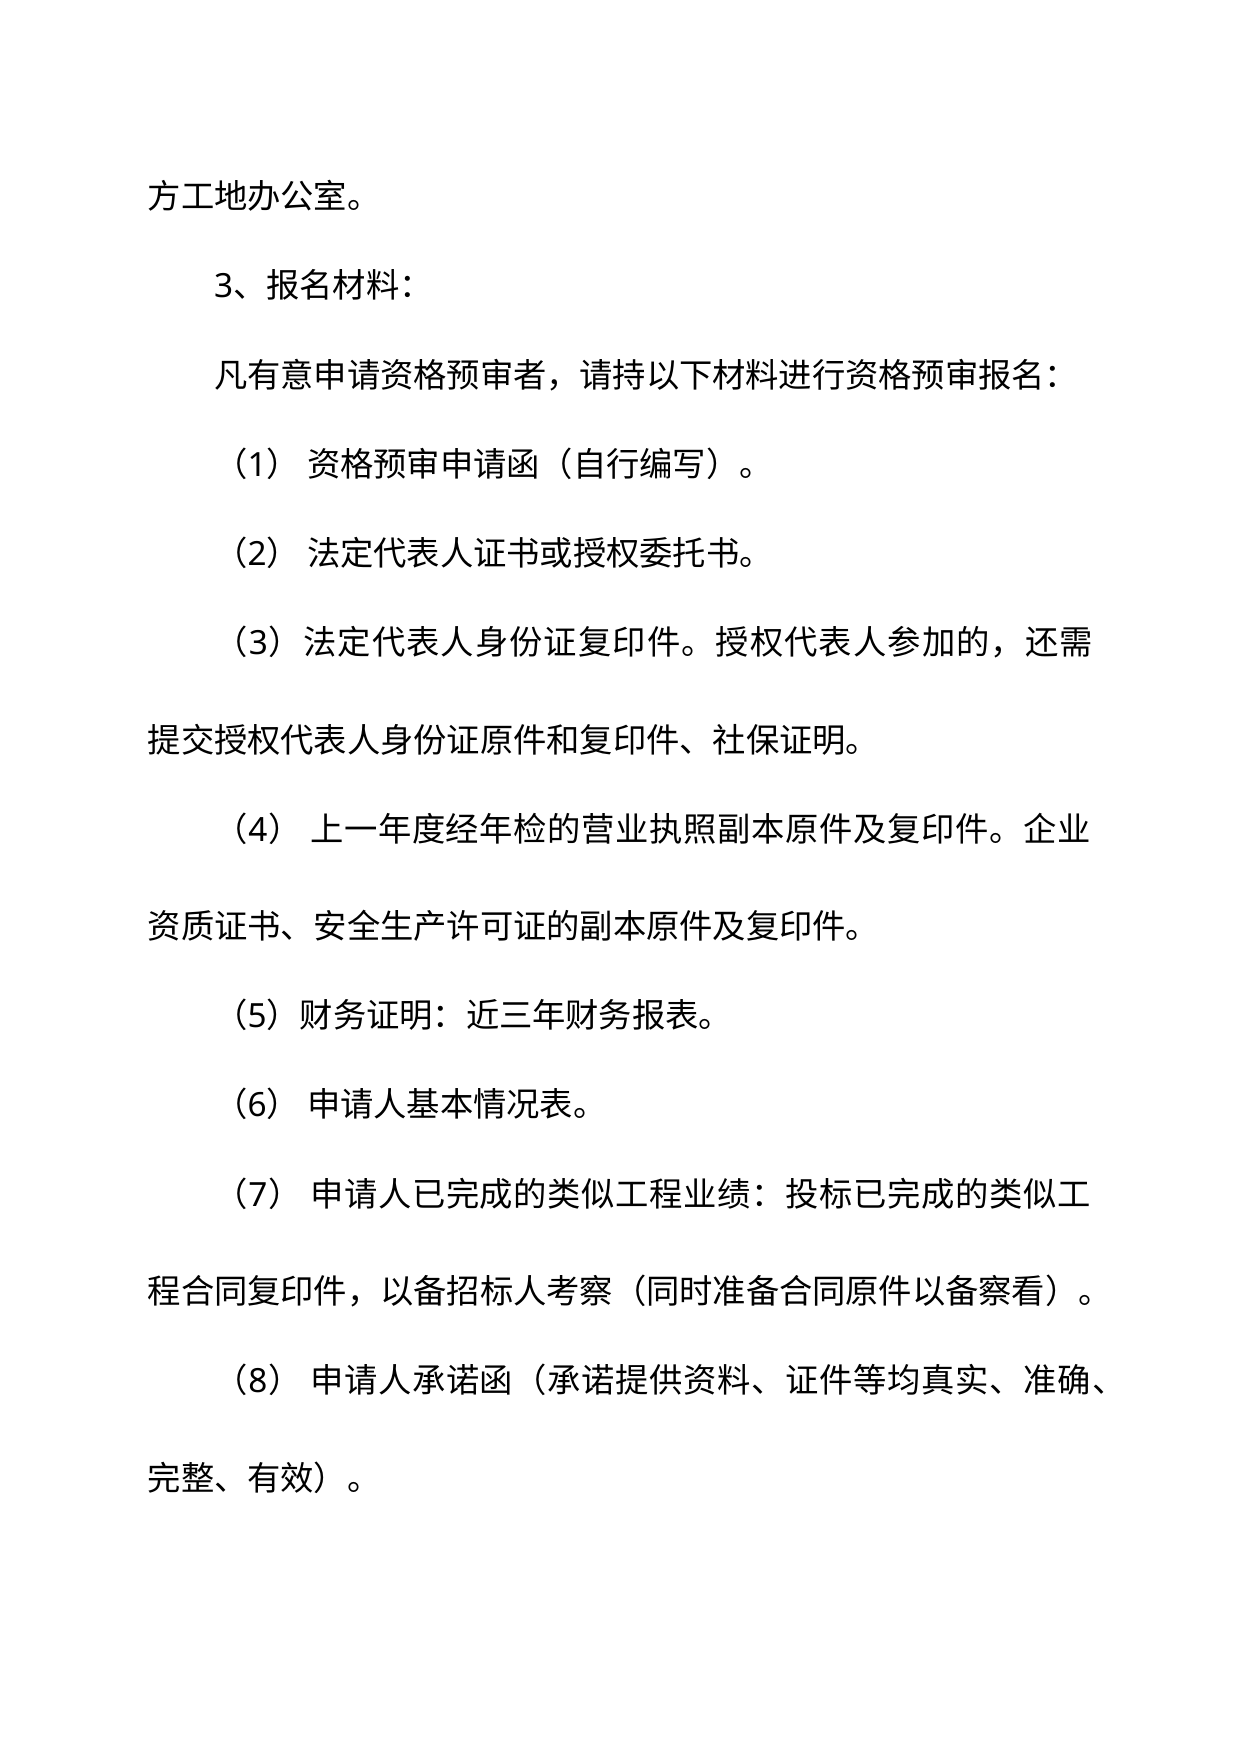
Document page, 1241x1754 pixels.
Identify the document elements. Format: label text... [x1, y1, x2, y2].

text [148, 162, 1092, 227]
text （3）法定代表人身份证复印件。授权代表人参加的，还需提交授权代表人身份证原件和复印件、社保证明。 [148, 608, 1092, 770]
text （8） 申请人承诺函（承诺提供资料、证件等均真实、准确、完整、有效）。 [148, 1346, 1092, 1508]
text （4） 上一年度经年检的营业执照副本原件及复印件。企业资质证书、安全生产许可证的副本原件及复印件。 [148, 794, 1092, 957]
text （2） 法定代表人证书或授权委托书。 [148, 518, 1092, 583]
text （6） 申请人基本情况表。 [148, 1070, 1092, 1135]
text （5）财务证明：近三年财务报表。 [148, 981, 1092, 1046]
text 3、报名材料： [148, 251, 1092, 316]
text 凡有意申请资格预审者，请持以下材料进行资格预审报名： [148, 340, 1092, 405]
text （1） 资格预审申请函（自行编写）。 [148, 429, 1092, 494]
text （7） 申请人已完成的类似工程业绩：投标已完成的类似工程合同复印件，以备招标人考察（同时准备合同原件以备察看）。 [148, 1159, 1092, 1322]
